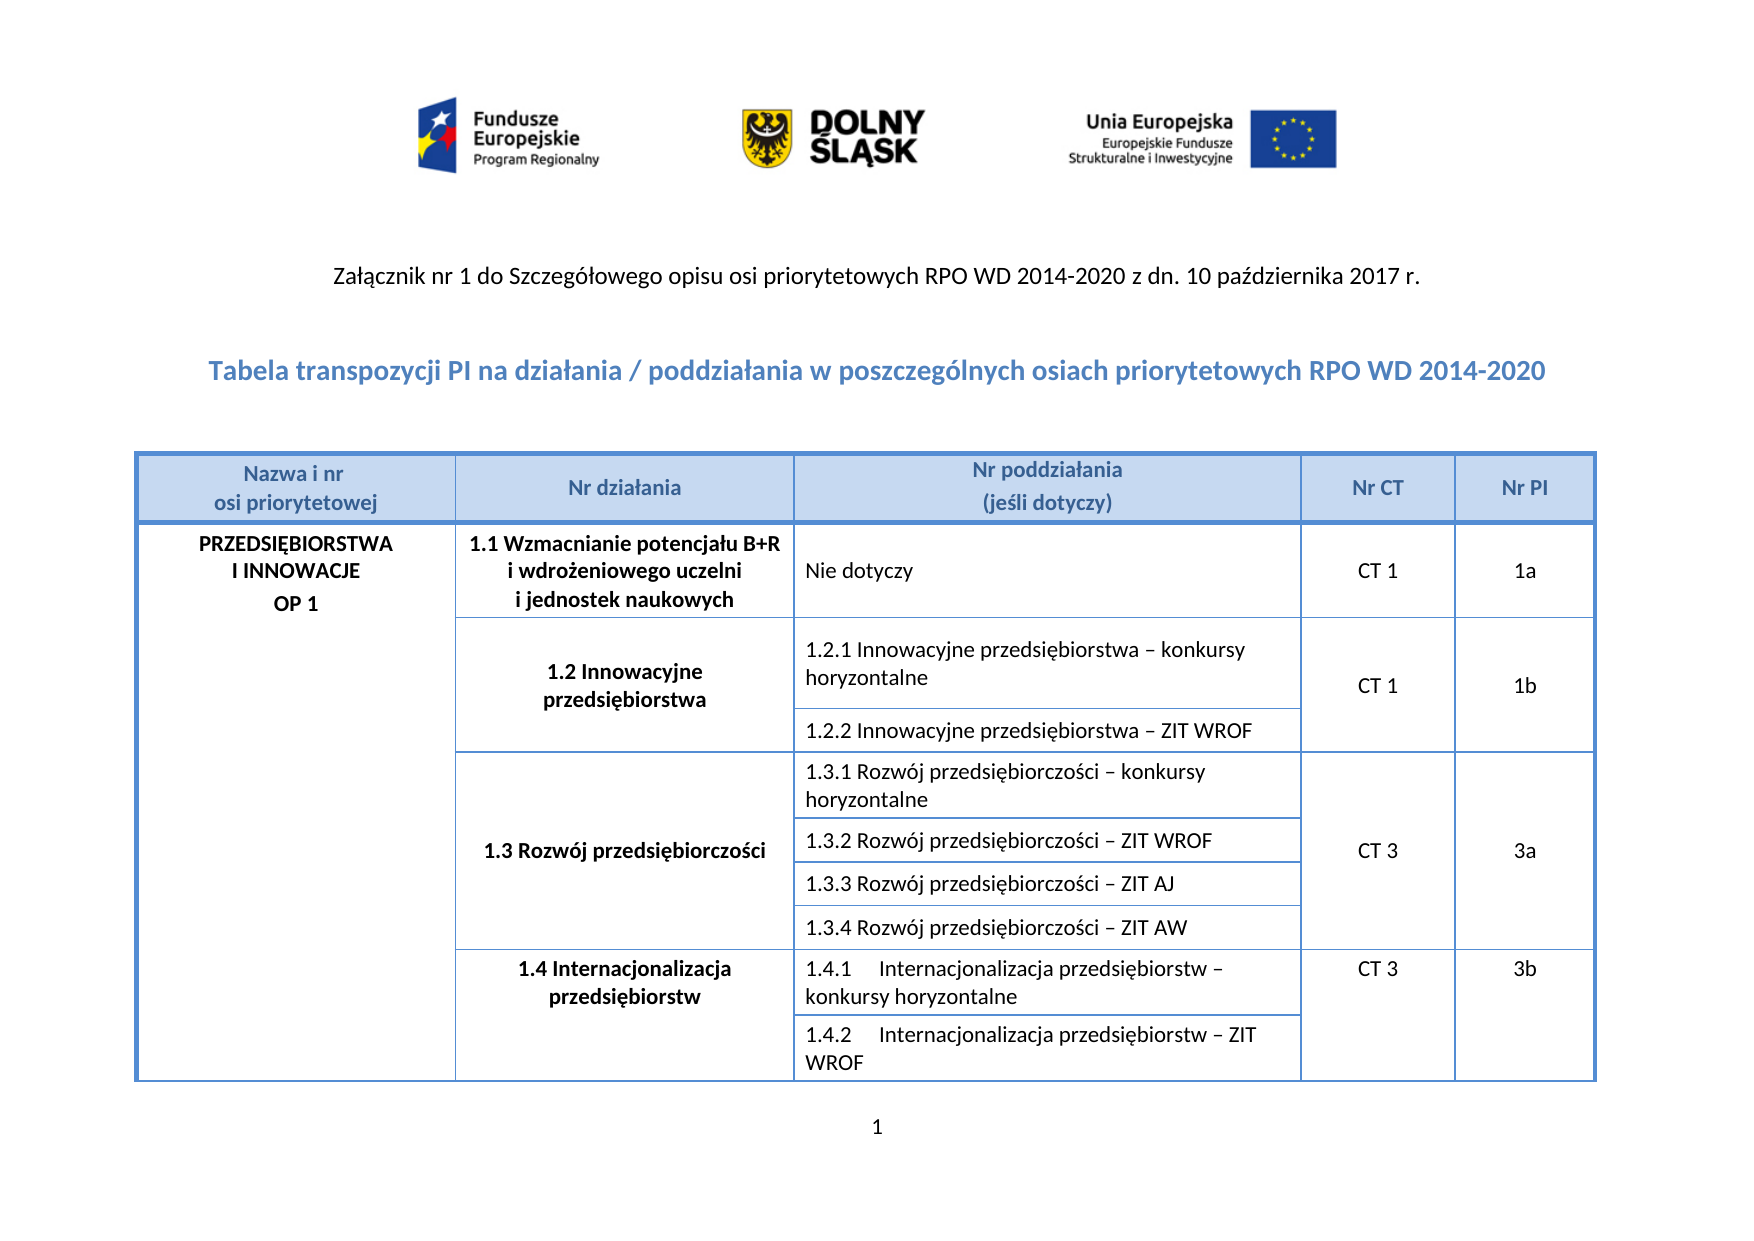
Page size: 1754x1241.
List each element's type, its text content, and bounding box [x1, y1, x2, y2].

table_header Nazwa i nr osi priorytetowej [139, 456, 455, 520]
table_cell 1.2.2 Innowacyjne przedsiębiorstwa – ZIT WROF [795, 709, 1300, 751]
table_cell 1.4 Internacjonalizacja przedsiębiorstw [456, 950, 793, 1080]
table_header Nr poddziałania (jeśli dotyczy) [795, 456, 1300, 520]
table_cell Nie dotyczy [795, 525, 1300, 617]
table_cell CT 1 [1302, 525, 1454, 617]
table_cell 1.4.2 Internacjonalizacja przedsiębiorstw – ZIT WROF [795, 1016, 1300, 1080]
table_cell CT 1 [1302, 618, 1454, 751]
table_cell 1.4.1 Internacjonalizacja przedsiębiorstw – konkursy horyzontalne [795, 950, 1300, 1014]
table_cell 1.2 Innowacyjne przedsiębiorstwa [456, 618, 793, 751]
table_cell 1.3.2 Rozwój przedsiębiorczości – ZIT WROF [795, 819, 1300, 861]
table_cell CT 3 [1302, 753, 1454, 948]
table_cell 3b [1456, 950, 1593, 1080]
table_cell 1a [1456, 525, 1593, 617]
table_cell PRZEDSIĘBIORSTWA I INNOWACJE OP 1 [139, 525, 455, 1080]
table_header Nr CT [1302, 456, 1454, 520]
table_cell 1.1 Wzmacnianie potencjału B+R i wdrożeniowego uczelni i jednostek naukowych [456, 525, 793, 617]
text Tabela transpozycji PI na działania / poddziałania w poszczególnych osiach priorytetowych RPO WD 2014-2020 [148, 352, 1606, 387]
table_cell 1.2.1 Innowacyjne przedsiębiorstwa – konkursy horyzontalne [795, 618, 1300, 707]
table_cell 1b [1456, 618, 1593, 751]
table_cell 1.3.1 Rozwój przedsiębiorczości – konkursy horyzontalne [795, 753, 1300, 817]
table_cell 1.3.4 Rozwój przedsiębiorczości – ZIT AW [795, 906, 1300, 948]
table_cell 1.3.3 Rozwój przedsiębiorczości – ZIT AJ [795, 863, 1300, 905]
text Załącznik nr 1 do Szczegółowego opisu osi priorytetowych RPO WD 2014-2020 z dn. 10 października 2017 r. [148, 260, 1606, 291]
picture [404, 88, 1350, 203]
table_cell CT 3 [1302, 950, 1454, 1080]
table_header Nr PI [1456, 456, 1593, 520]
table_cell 1.3 Rozwój przedsiębiorczości [456, 753, 793, 948]
table_cell 3a [1456, 753, 1593, 948]
table_header Nr działania [456, 456, 793, 520]
